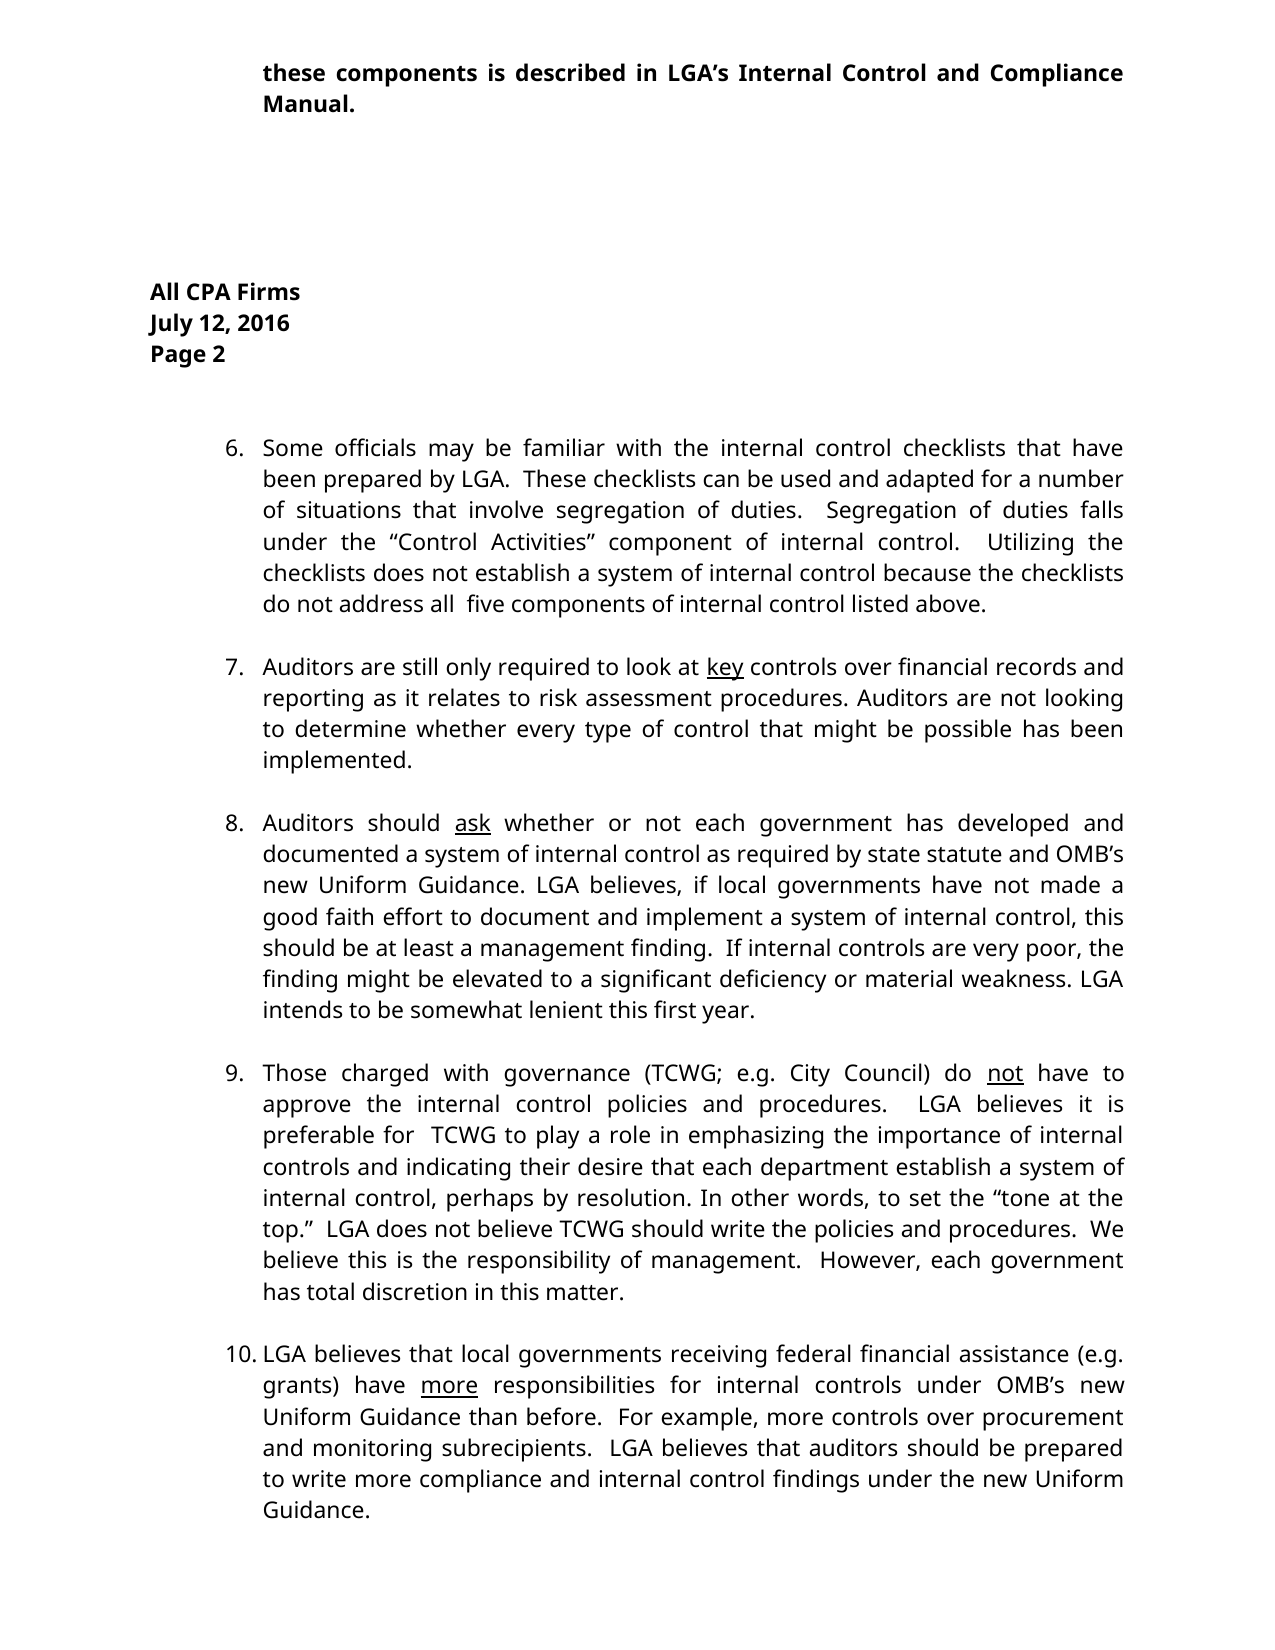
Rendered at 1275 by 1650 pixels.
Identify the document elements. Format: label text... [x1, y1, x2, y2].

list July 12, 2016 [150, 307, 1125, 338]
list All CPA Firms [150, 276, 1125, 307]
list Page 2 [150, 338, 1125, 369]
list Those charged with governance (TCWG; e.g. City Council) do not have to approve the internal control policies and procedures. LGA believes it is preferable for TCWG to play a role in emphasizing the importance of internal controls and indicating their desire that each department establish a system of internal control, perhaps by resolution. In other words, to set the “tone at the top.” LGA does not believe TCWG should write the policies and procedures. We believe this is the responsibility of management. However, each government has total discretion in this matter. [225, 1057, 1125, 1307]
list Some officials may be familiar with the internal control checklists that have been prepared by LGA. These checklists can be used and adapted for a number of situations that involve segregation of duties. Segregation of duties falls under the “Control Activities” component of internal control. Utilizing the checklists does not establish a system of internal control because the checklists do not address all five components of internal control listed above. [225, 432, 1125, 619]
list Auditors should ask whether or not each government has developed and documented a system of internal control as required by state statute and OMB’s new Uniform Guidance. LGA believes, if local governments have not made a good faith effort to document and implement a system of internal control, this should be at least a management finding. If internal controls are very poor, the finding might be elevated to a significant deficiency or material weakness. LGA intends to be somewhat lenient this first year. [225, 807, 1125, 1026]
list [225, 57, 1125, 119]
list Auditors are still only required to look at key controls over financial records and reporting as it relates to risk assessment procedures. Auditors are not looking to determine whether every type of control that might be possible has been implemented. [225, 651, 1125, 776]
list LGA believes that local governments receiving federal financial assistance (e.g. grants) have more responsibilities for internal controls under OMB’s new Uniform Guidance than before. For example, more controls over procurement and monitoring subrecipients. LGA believes that auditors should be prepared to write more compliance and internal control findings under the new Uniform Guidance. [225, 1338, 1125, 1526]
